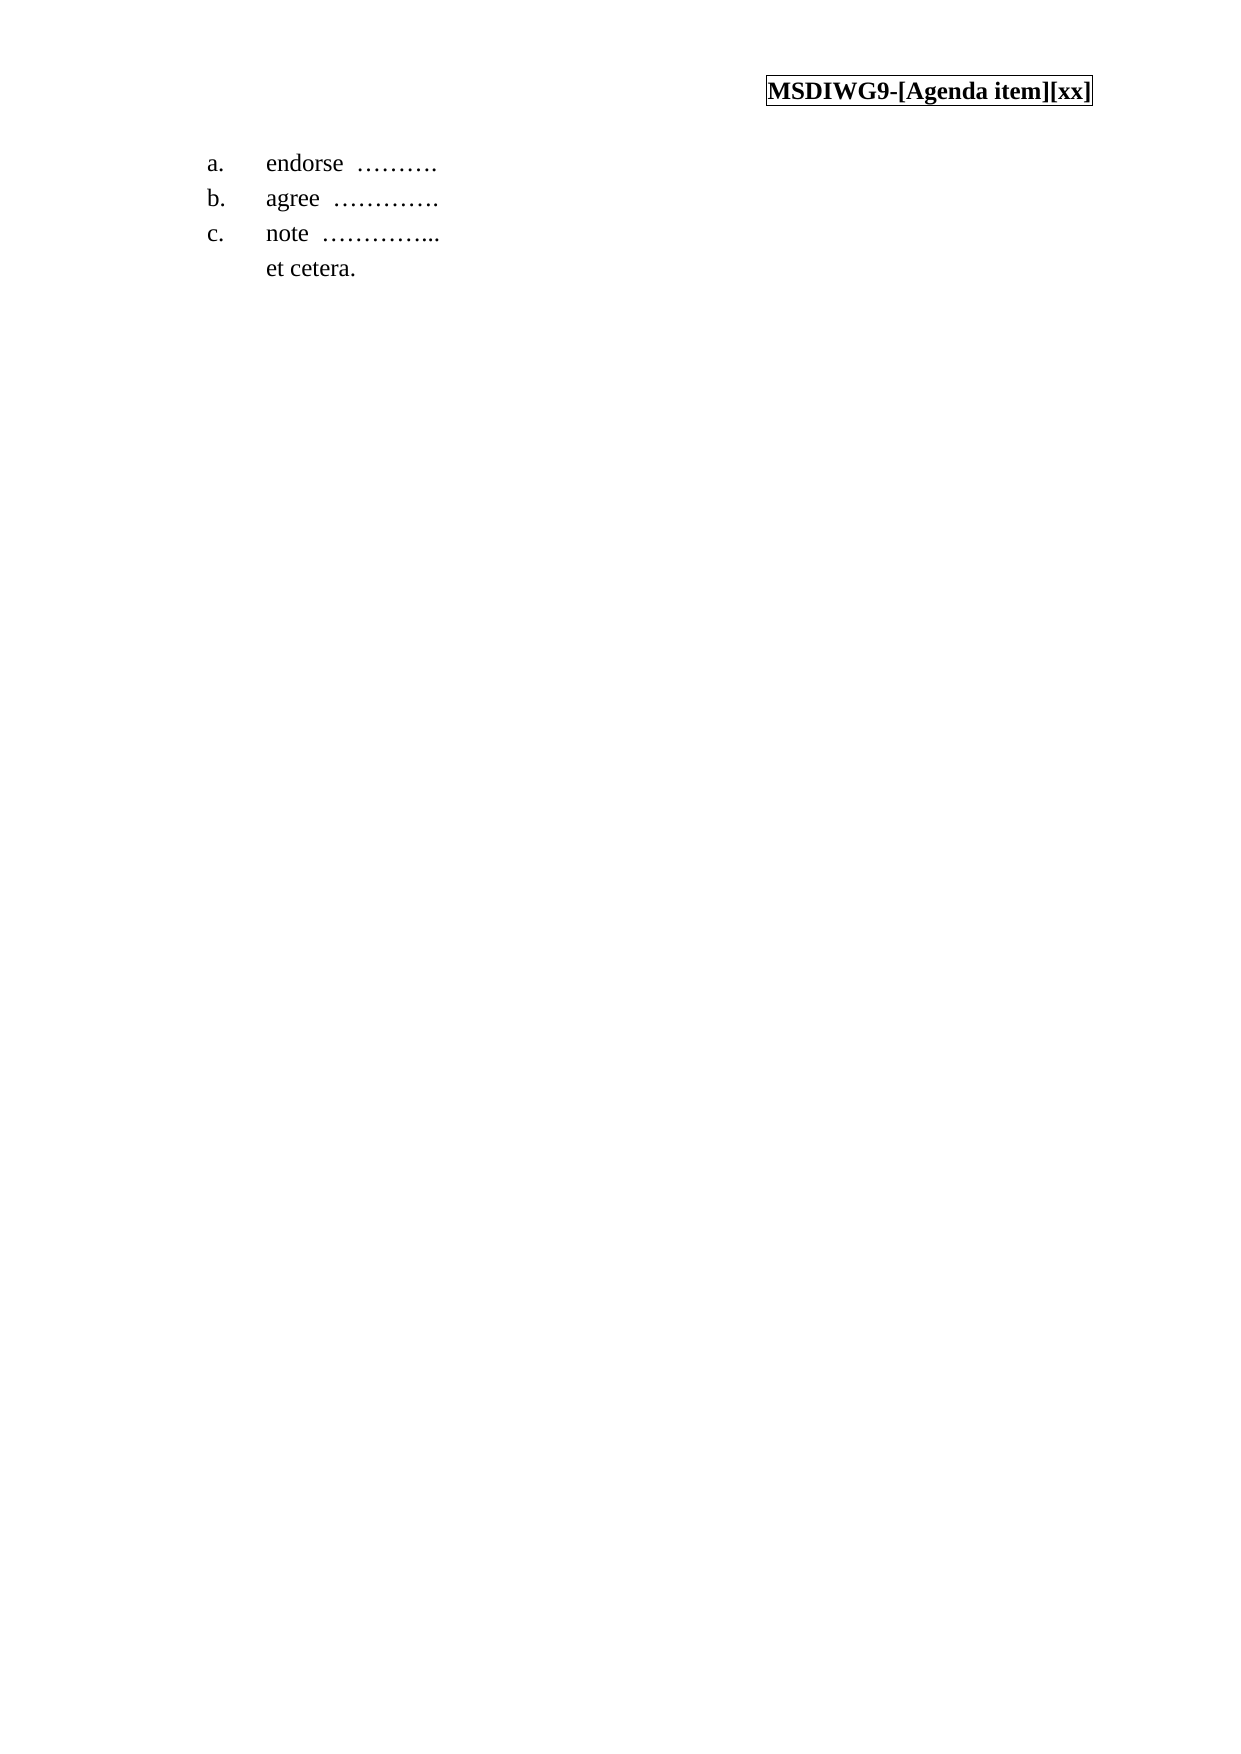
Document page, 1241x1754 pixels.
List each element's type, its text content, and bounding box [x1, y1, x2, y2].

text c. note …………... [207, 218, 1010, 246]
text b. agree …………. [207, 183, 1010, 211]
text et cetera. [266, 253, 1010, 281]
text a. endorse ………. [207, 148, 1010, 176]
